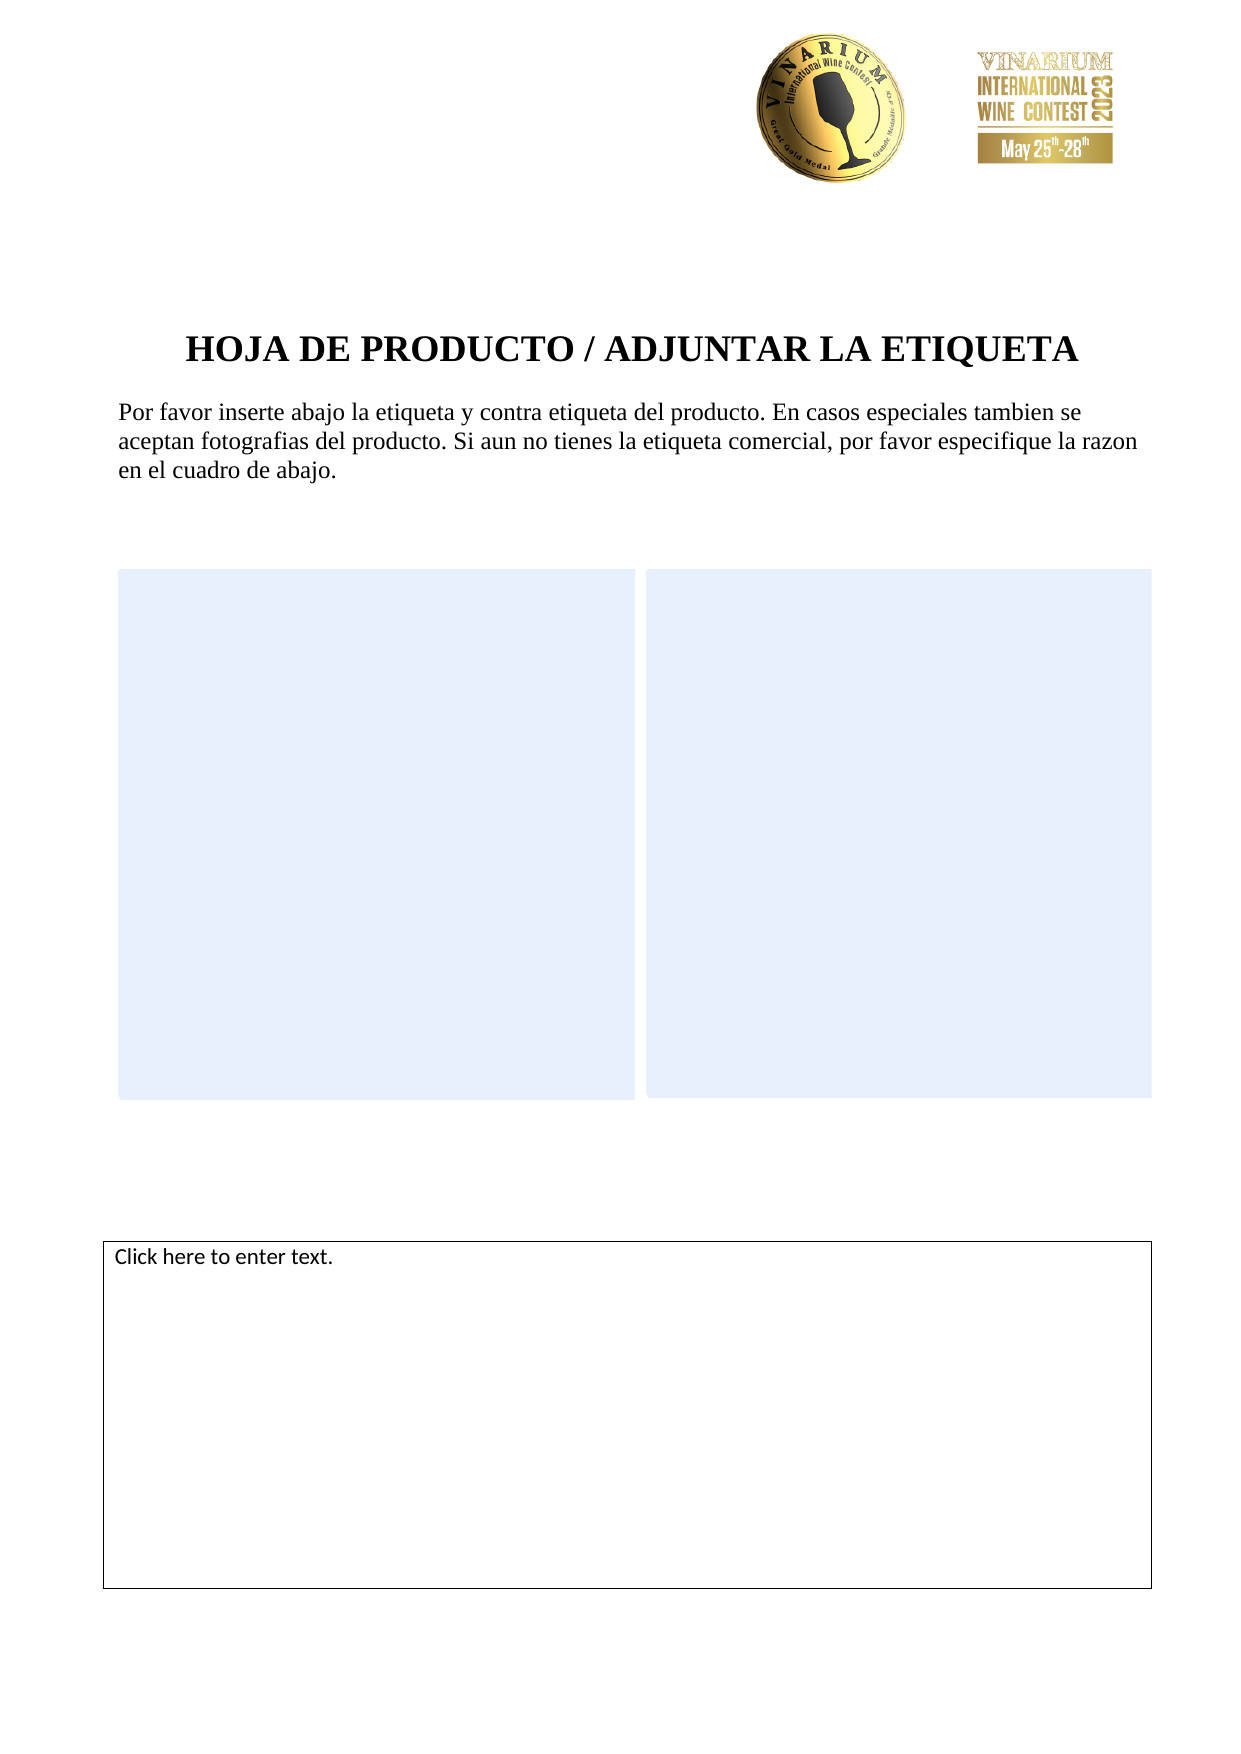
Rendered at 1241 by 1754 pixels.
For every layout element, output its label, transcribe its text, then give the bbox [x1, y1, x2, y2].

picture [646, 569, 1152, 1098]
text HOJA DE PRODUCTO / ADJUNTAR LA ETIQUETA [118, 327, 1146, 370]
text Por favor inserte abajo la etiqueta y contra etiqueta del producto. En casos especiales tambien se aceptan fotografias del producto. Si aun no tienes la etiqueta comercial, por favor especifique la razon en el cuadro de abajo. [118, 397, 1146, 483]
picture [722, 29, 1147, 186]
picture [118, 569, 635, 1100]
